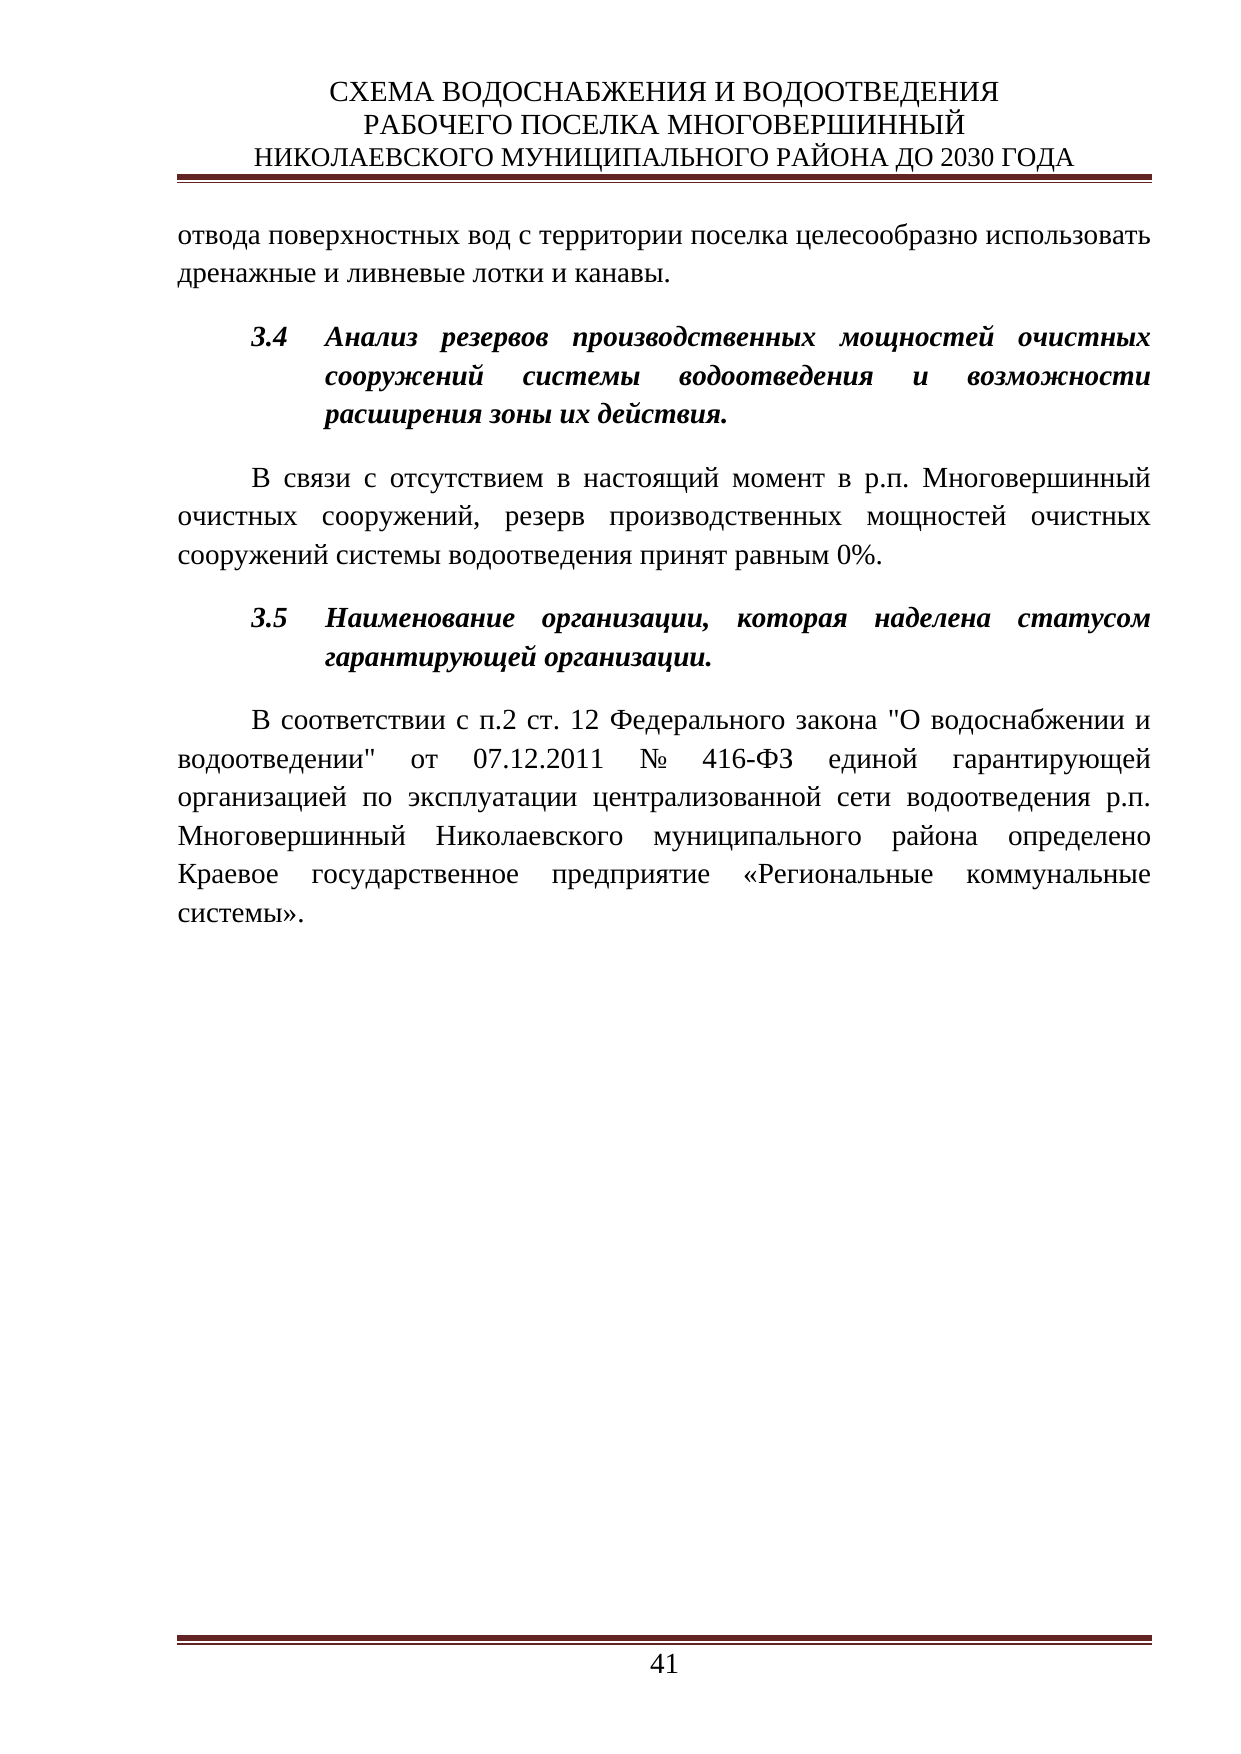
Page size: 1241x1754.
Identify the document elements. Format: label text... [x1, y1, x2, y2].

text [177, 217, 1152, 289]
text В связи с отсутствием в настоящий момент в р.п. Многовершинный очистных сооружений, резерв производственных мощностей очистных сооружений системы водоотведения принят равным 0%. [177, 460, 1152, 570]
text В соответствии с п.2 ст. 12 Федерального закона "О водоснабжении и водоотведении" от 07.12.2011 № 416-ФЗ единой гарантирующей организацией по эксплуатации централизованной сети водоотведения р.п. Многовершинный Николаевского муниципального района определено Краевое государственное предприятие «Региональные коммунальные системы». [177, 702, 1152, 929]
subtitle 3.4 Анализ резервов производственных мощностей очистных сооружений системы водоотведения и возможности расширения зоны их действия. [251, 319, 1152, 430]
subtitle 3.5 Наименование организации, которая наделена статусом гарантирующей организации. [251, 600, 1152, 672]
